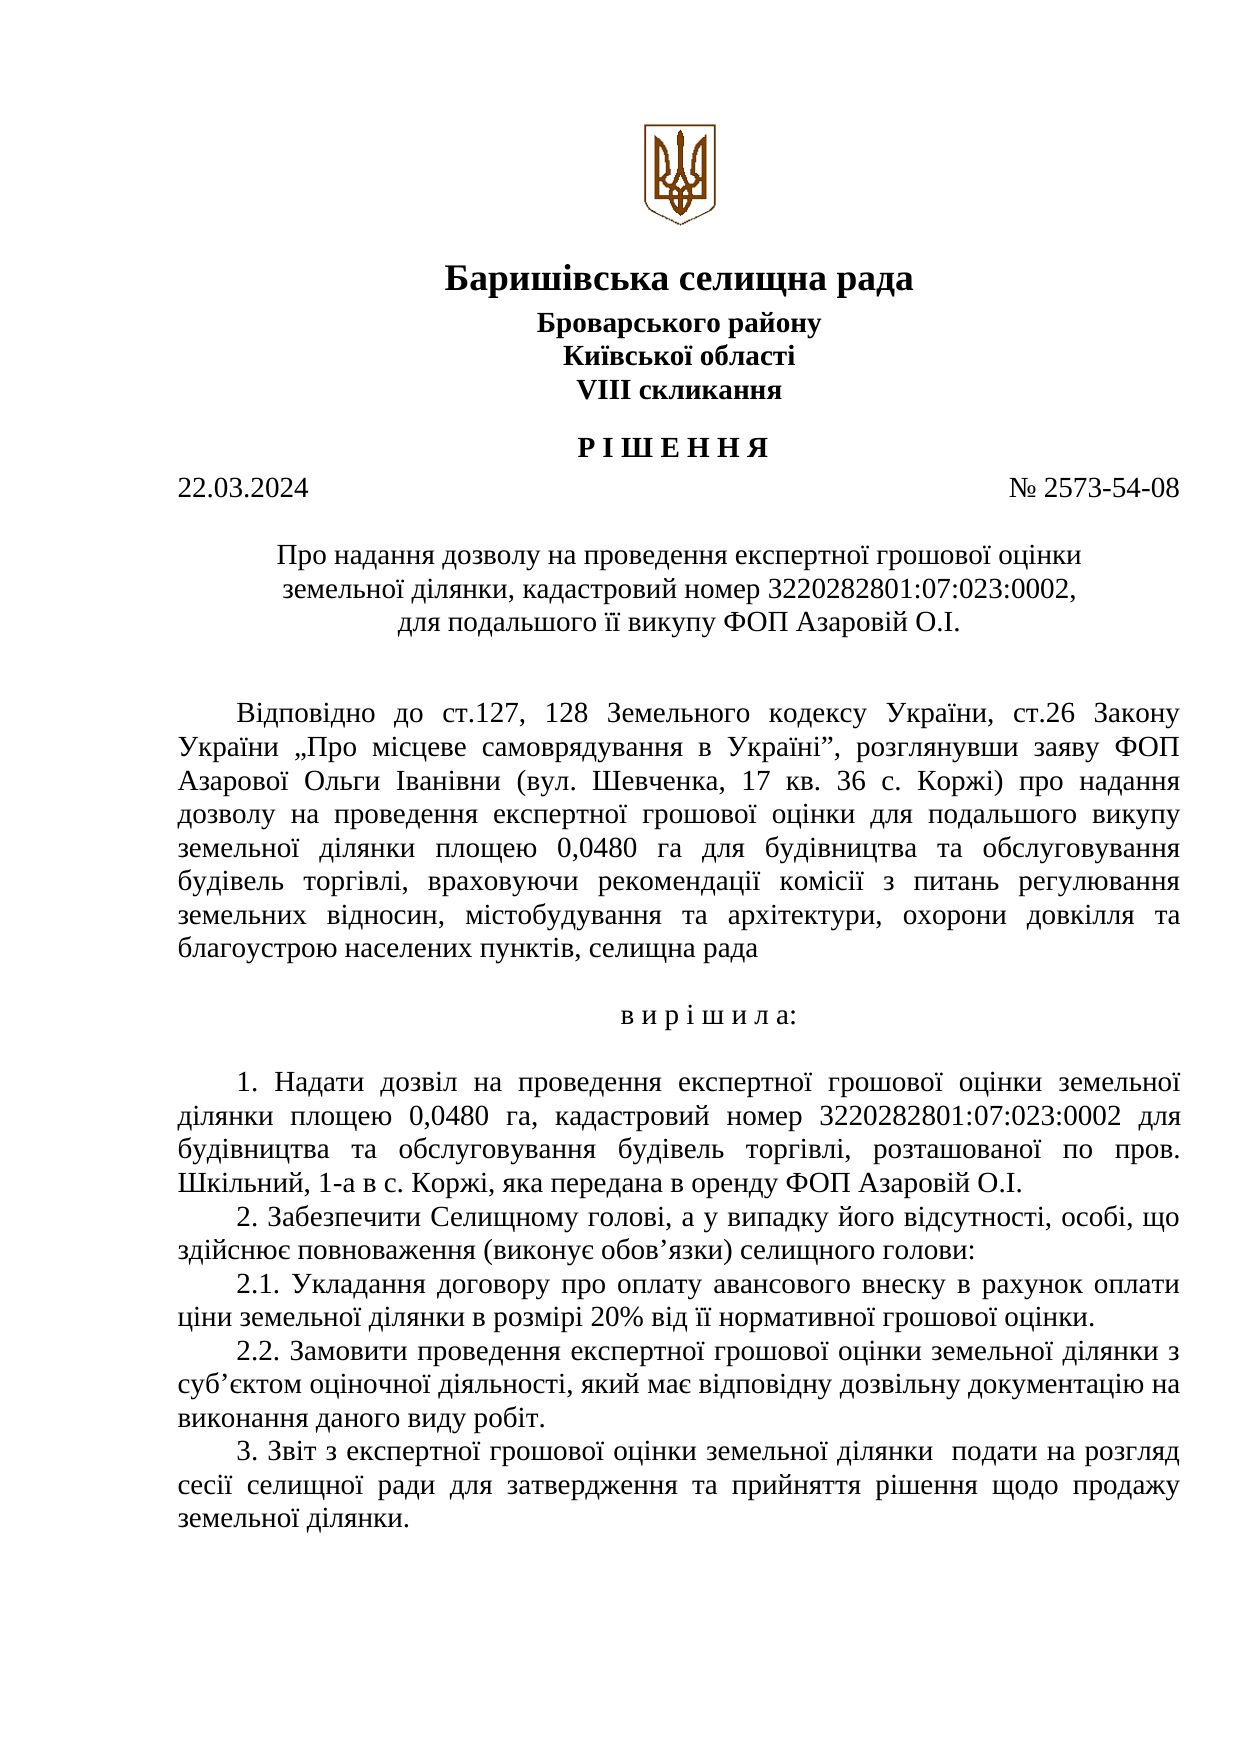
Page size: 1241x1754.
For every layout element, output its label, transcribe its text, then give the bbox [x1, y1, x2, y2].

text 1. Надати дозвіл на проведення експертної грошової оцінки земельної ділянки площею 0,0480 га, кадастровий номер 3220282801:07:023:0002 для будівництва та обслуговування будівель торгівлі, розташованої по пров. Шкільний, 1-а в с. Коржі, яка передана в оренду ФОП Азаровій О.І. [177, 1064, 1181, 1199]
text Р І Ш Е Н Н Я [177, 431, 1181, 464]
text 22.03.2024 № 2573-54-08 [177, 470, 1181, 504]
text 2.2. Замовити проведення експертної грошової оцінки земельної ділянки з суб’єктом оціночної діяльності, який має відповідну дозвільну документацію на виконання даного виду робіт. [177, 1333, 1181, 1433]
text 2.1. Укладання договору про оплату авансового внеску в рахунок оплати ціни земельної ділянки в розмірі 20% від її нормативної грошової оцінки. [177, 1266, 1181, 1333]
text Броварського району [177, 305, 1181, 338]
text для подальшого її викупу ФОП Азаровій О.І. [177, 604, 1181, 638]
text Відповідно до ст.127, 128 Земельного кодексу України, ст.26 Закону України „Про місцеве самоврядування в Україні”, розглянувши заяву ФОП Азарової Ольги Іванівни (вул. Шевченка, 17 кв. 36 с. Коржі) про надання дозволу на проведення експертної грошової оцінки для подальшого викупу земельної ділянки площею 0,0480 га для будівництва та обслуговування будівель торгівлі, враховуючи рекомендації комісії з питань регулювання земельних відносин, містобудування та архітектури, охорони довкілля та благоустрою населених пунктів, селищна рада [177, 696, 1181, 964]
text 2. Забезпечити Селищному голові, а у випадку його відсутності, особі, що здійснює повноваження (виконує обов’язки) селищного голови: [177, 1199, 1181, 1266]
text 3. Звіт з експертної грошової оцінки земельної ділянки подати на розгляд сесії селищної ради для затвердження та прийняття рішення щодо продажу земельної ділянки. [177, 1433, 1181, 1534]
picture [637, 118, 723, 231]
text Баришівська селищна рада [177, 256, 1181, 299]
text земельної ділянки, кадастровий номер 3220282801:07:023:0002, [177, 571, 1181, 604]
text Київської області [177, 338, 1181, 372]
text VIІІ скликання [177, 372, 1181, 406]
text Про надання дозволу на проведення експертної грошової оцінки [177, 537, 1181, 571]
text в и р і ш и л а: [177, 997, 1181, 1031]
